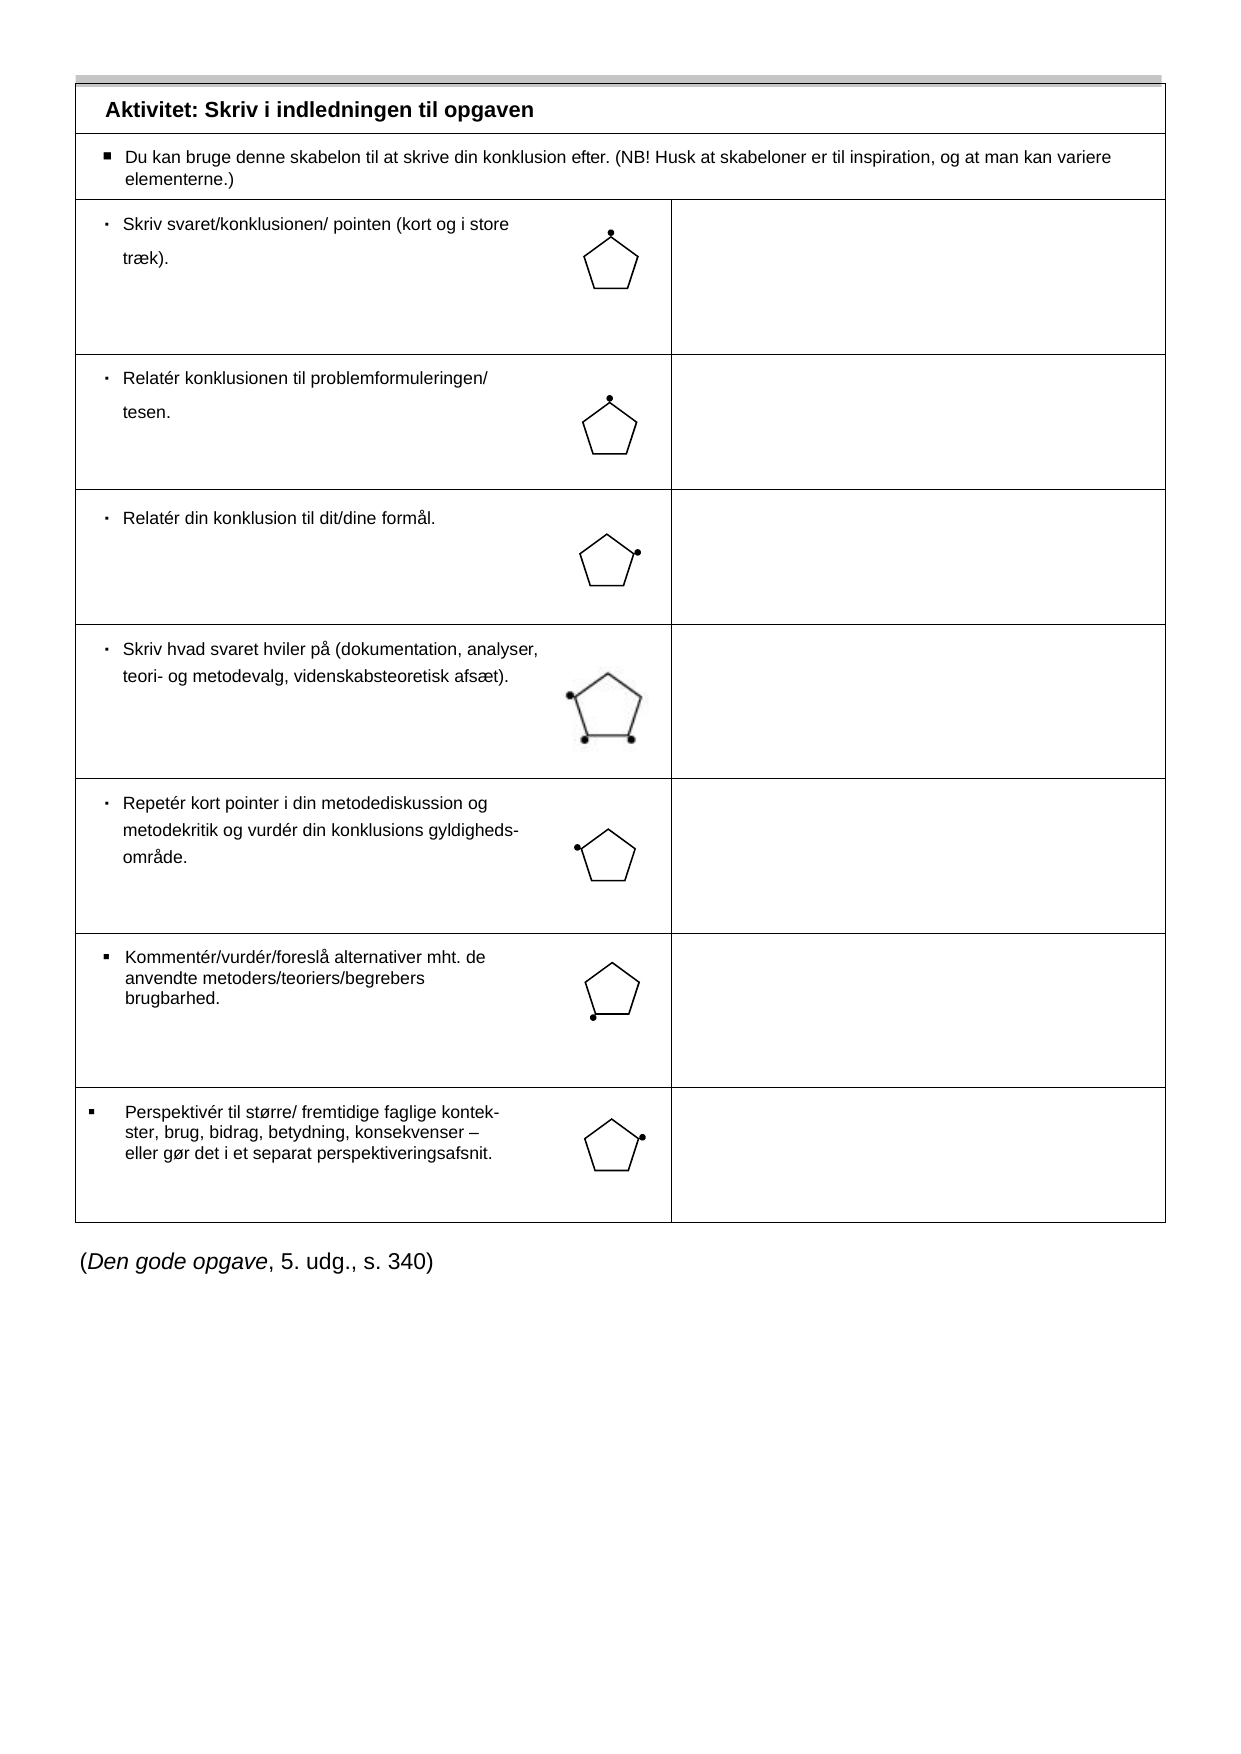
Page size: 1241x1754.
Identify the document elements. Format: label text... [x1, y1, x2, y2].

table_header Aktivitet: Skriv i indledningen til opgaven [76, 84, 1165, 133]
table_cell [672, 625, 1165, 778]
picture [561, 666, 652, 752]
table_cell Du kan bruge denne skabelon til at skrive din konklusion efter. (NB! Husk at skabeloner er til inspiration, og at man kan variere elementerne.) [76, 134, 1165, 199]
table_cell [672, 934, 1165, 1087]
table_cell Relatér din konklusion til dit/dine formål. [76, 490, 671, 624]
table_cell Perspektivér til større/ fremtidige faglige kontek- ster, brug, bidrag, betydning, konsekvenser – eller gør det i et separat perspektiveringsafsnit. [76, 1088, 671, 1222]
table_cell [672, 355, 1165, 489]
table_cell [672, 200, 1165, 353]
table_cell [672, 490, 1165, 624]
table_cell Skriv hvad svaret hviler på (dokumentation, analyser, teori- og metodevalg, videnskabsteoretisk afsæt). [76, 625, 671, 778]
table_cell Skriv svaret/konklusionen/ pointen (kort og i store træk). [76, 200, 671, 353]
table_cell Relatér konklusionen til problemformuleringen/ tesen. [76, 355, 671, 489]
table_cell Repetér kort pointer i din metodediskussion og metodekritik og vurdér din konklusions gyldigheds- område. [76, 779, 671, 933]
table_cell [672, 1088, 1165, 1222]
table_cell Kommentér/vurdér/foreslå alternativer mht. de anvendte metoders/teoriers/begrebers brugbarhed. [76, 934, 671, 1087]
text (Den gode opgave, 5. udg., s. 340) [79, 1248, 1178, 1275]
table_cell [672, 779, 1165, 933]
